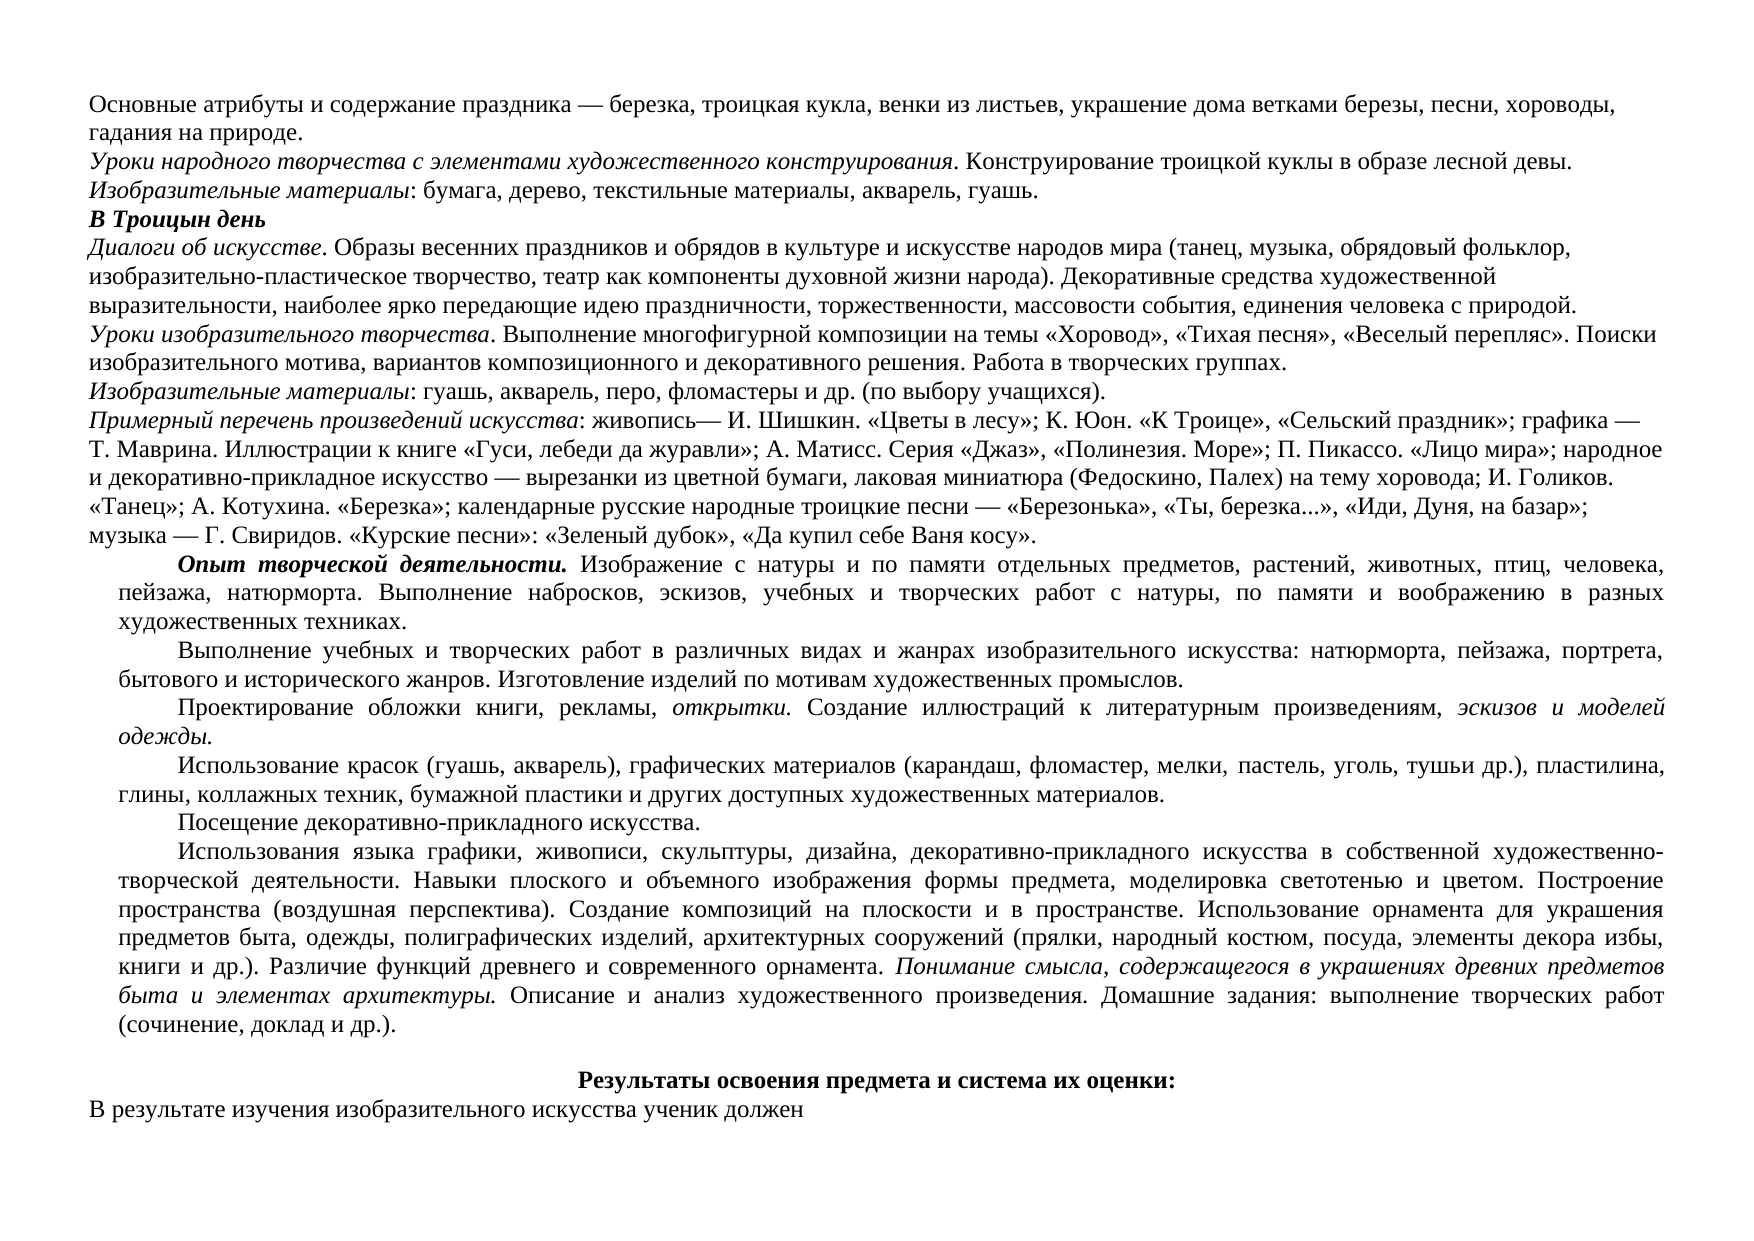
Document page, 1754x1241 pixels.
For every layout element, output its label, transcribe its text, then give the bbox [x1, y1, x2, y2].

text В результате изучения изобразительного искусства ученик должен [89, 1094, 1665, 1123]
text Проектирование обложки книги, рекламы, открытки. Создание иллюстраций к литературным произведениям, эскизов и моделей одежды. [118, 692, 1665, 750]
text Изобразительные материалы: бумага, дерево, текстильные материалы, акварель, гуашь. [89, 175, 1665, 204]
text Примерный перечень произведений искусства: живопись— И. Шишкин. «Цветы в лесу»; К. Юон. «К Троице», «Сельский праздник»; графика — Т. Маврина. Иллюстрации к книге «Гуси, лебеди да журавли»; А. Матисс. Серия «Джаз», «Полинезия. Море»; П. Пикассо. «Лицо мира»; народное и декоративно-прикладное искусство — вырезанки из цветной бумаги, лаковая миниатюра (Федоскино, Палех) на тему хоровода; И. Голиков. «Танец»; А. Котухина. «Березка»; календарные русские народные троицкие песни — «Березонька», «Ты, березка...», «Иди, Дуня, на базар»; музыка — Г. Свиридов. «Курские песни»: «Зеленый дубок», «Да купил себе Ваня косу». [89, 405, 1665, 549]
text Уроки народного творчества с элементами художественного конструирования. Конструирование троицкой куклы в образе лесной девы. [89, 146, 1665, 175]
text Использование красок (гуашь, акварель), графических материалов (карандаш, фломастер, мелки, пастель, уголь, тушьи др.), пластилина, глины, коллажных техник, бумажной пластики и других доступных художественных материалов. [118, 750, 1665, 807]
text Опыт творческой деятельности. Изображение с натуры и по памяти отдельных предметов, растений, животных, птиц, человека, пейзажа, натюрморта. Выполнение набросков, эскизов, учебных и творческих работ с натуры, по памяти и воображению в разных художественных техниках. [118, 549, 1665, 635]
text Выполнение учебных и творческих работ в различных видах и жанрах изобразительного искусства: натюрморта, пейзажа, портрета, бытового и исторического жанров. Изготовление изделий по мотивам художественных промыслов. [118, 635, 1665, 692]
text Посещение декоративно-прикладного искусства. [118, 807, 1665, 836]
text Использования языка графики, живописи, скульптуры, дизайна, декоративно-прикладного искусства в собственной художественно-творческой деятельности. Навыки плоского и объемного изображения формы предмета, моделировка светотенью и цветом. Построение пространства (воздушная перспектива). Создание композиций на плоскости и в пространстве. Использование орнамента для украшения предметов быта, одежды, полиграфических изделий, архитектурных сооружений (прялки, народный костюм, посуда, элементы декора избы, книги и др.). Различие функций древнего и современного орнамента. Понимание смысла, содержащегося в украшениях древних предметов быта и элементах архитектуры. Описание и анализ художественного произведения. Домашние задания: выполнение творческих работ (сочинение, доклад и др.). [118, 836, 1665, 1037]
text Основные атрибуты и содержание праздника — березка, троицкая кукла, венки из листьев, украшение дома ветками березы, песни, хороводы, гадания на природе. [89, 89, 1665, 146]
text Уроки изобразительного творчества. Выполнение многофигурной композиции на темы «Хоровод», «Тихая песня», «Веселый перепляс». Поиски изобразительного мотива, вариантов композиционного и декоративного решения. Работа в творческих группах. [89, 319, 1665, 376]
text В Троицын день [89, 204, 1665, 232]
text Изобразительные материалы: гуашь, акварель, перо, фломастеры и др. (по выбору учащихся). [89, 376, 1665, 405]
text Результаты освоения предмета и система их оценки: [89, 1065, 1665, 1094]
text Диалоги об искусстве. Образы весенних праздников и обрядов в культуре и искусстве народов мира (танец, музыка, обрядовый фольклор, изобразительно-пластическое творчество, театр как компоненты духовной жизни народа). Декоративные средства художественной выразительности, наиболее ярко передающие идею праздничности, торжественности, массовости события, единения человека с природой. [89, 232, 1665, 319]
